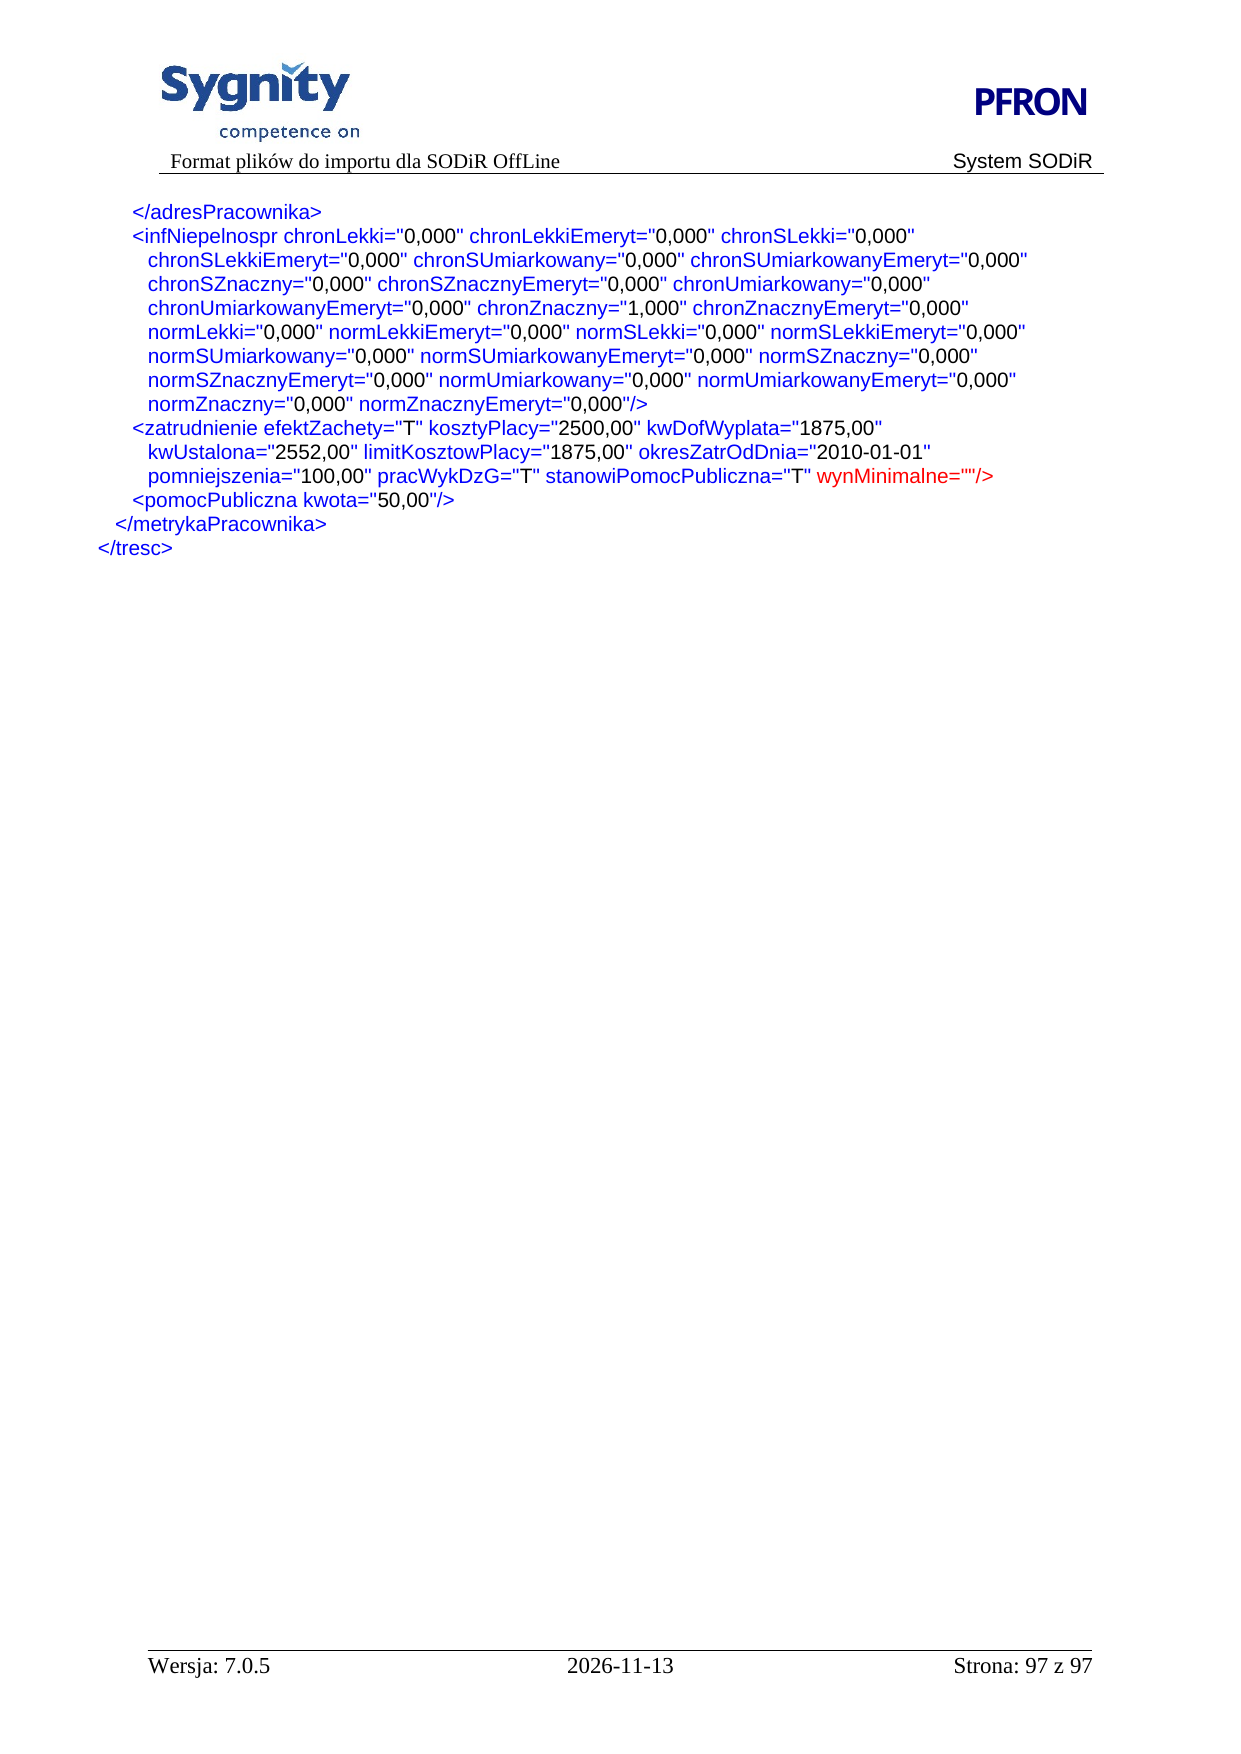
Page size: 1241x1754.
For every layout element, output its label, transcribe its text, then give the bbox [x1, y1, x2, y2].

text <pomocPubliczna kwota="50,00"/> [98, 488, 1092, 512]
text </tresc> [98, 536, 1092, 559]
text </metrykaPracownika> [98, 512, 1092, 536]
text <zatrudnienie efektZachety="T" kosztyPlacy="2500,00" kwDofWyplata="1875,00" kwUstalona="2552,00" limitKosztowPlacy="1875,00" okresZatrOdDnia="2010-01-01" pomniejszenia="100,00" pracWykDzG="T" stanowiPomocPubliczna="T" wynMinimalne=""/> [98, 416, 1092, 488]
text </adresPracownika> [98, 200, 1092, 224]
text <infNiepelnospr chronLekki="0,000" chronLekkiEmeryt="0,000" chronSLekki="0,000" chronSLekkiEmeryt="0,000" chronSUmiarkowany="0,000" chronSUmiarkowanyEmeryt="0,000" chronSZnaczny="0,000" chronSZnacznyEmeryt="0,000" chronUmiarkowany="0,000" chronUmiarkowanyEmeryt="0,000" chronZnaczny="1,000" chronZnacznyEmeryt="0,000" normLekki="0,000" normLekkiEmeryt="0,000" normSLekki="0,000" normSLekkiEmeryt="0,000" normSUmiarkowany="0,000" normSUmiarkowanyEmeryt="0,000" normSZnaczny="0,000" normSZnacznyEmeryt="0,000" normUmiarkowany="0,000" normUmiarkowanyEmeryt="0,000" normZnaczny="0,000" normZnacznyEmeryt="0,000"/> [98, 224, 1092, 416]
picture [147, 53, 379, 148]
